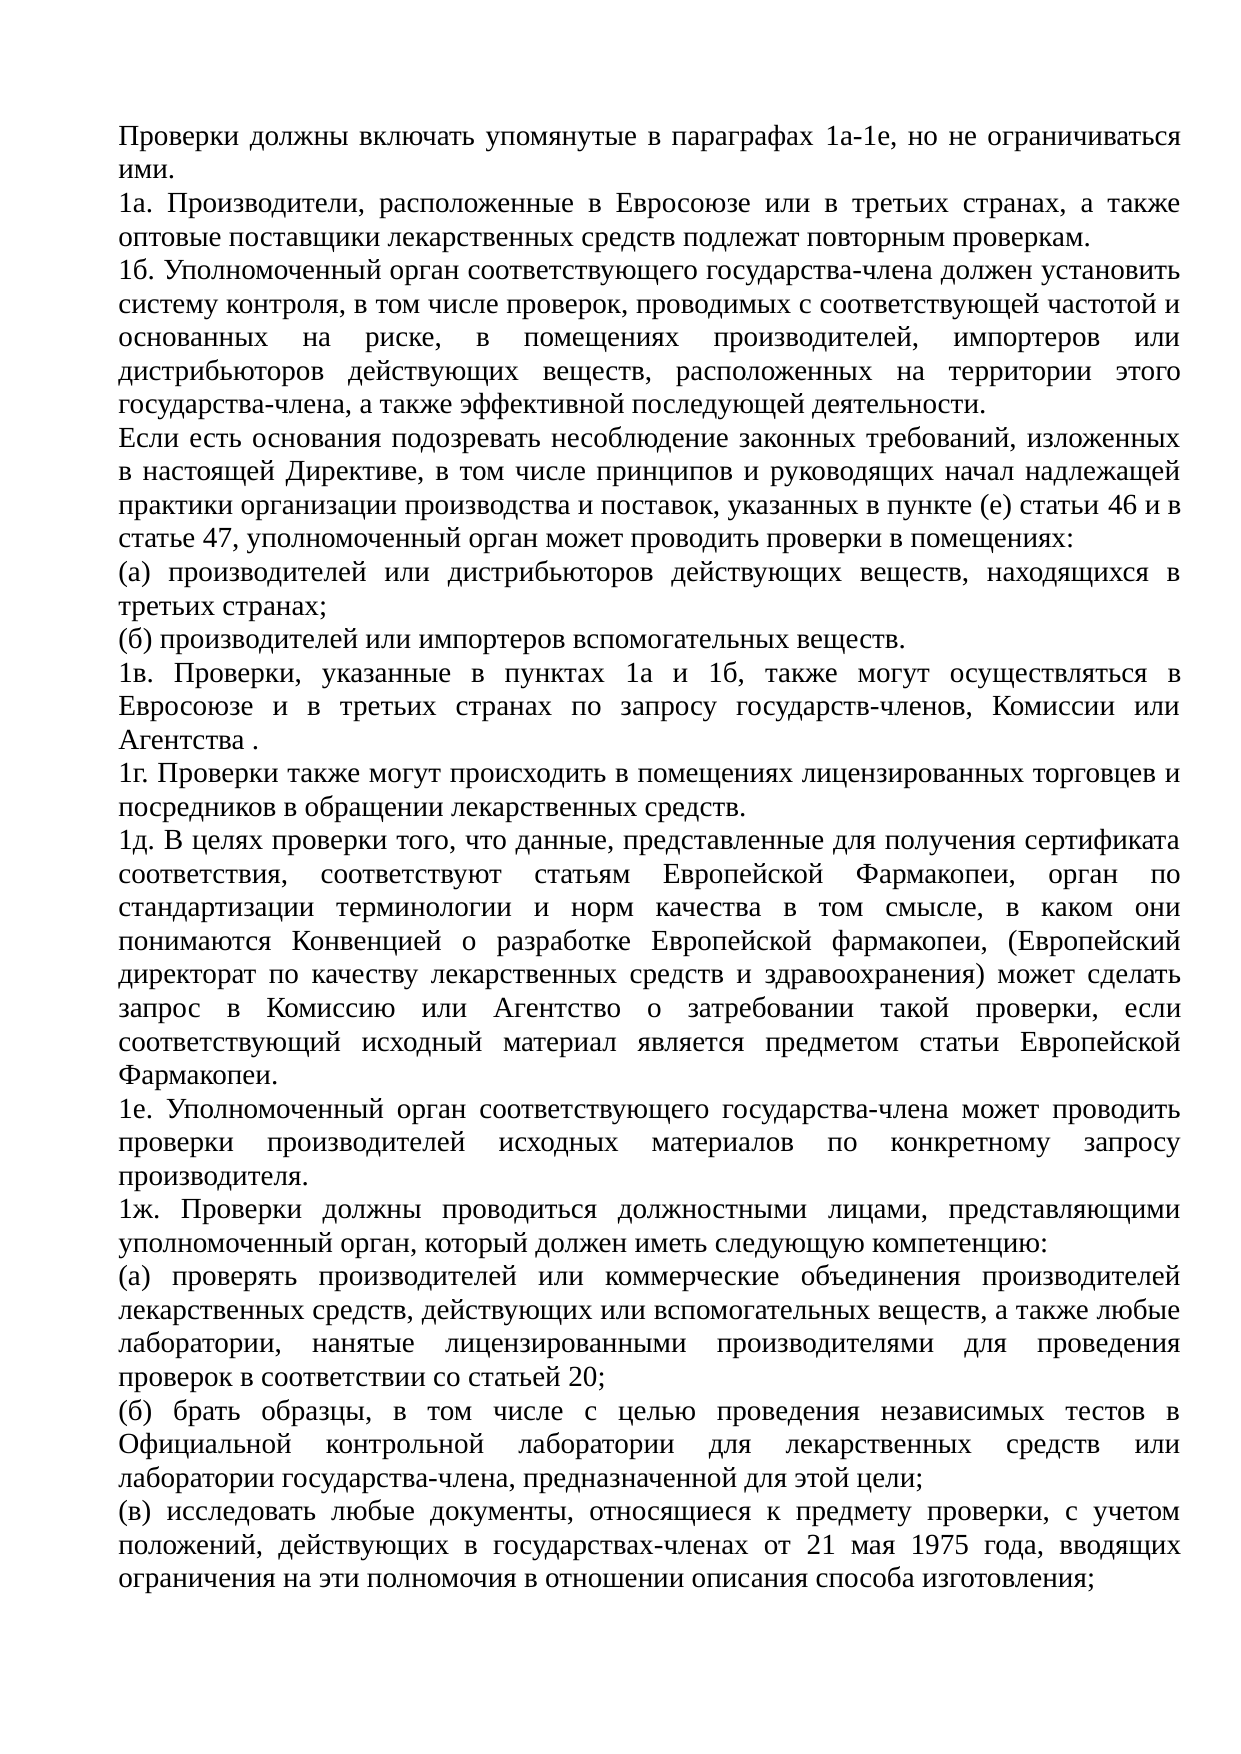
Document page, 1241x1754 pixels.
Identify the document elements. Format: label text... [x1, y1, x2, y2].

text Если есть основания подозревать несоблюдение законных требований, изложенных в настоящей Директиве, в том числе принципов и руководящих начал надлежащей практики организации производства и поставок, указанных в пункте (е) статьи 46 и в статье 47, уполномоченный орган может проводить проверки в помещениях: [118, 420, 1181, 554]
text 1в. Проверки, указанные в пунктах 1а и 1б, также могут осуществляться в Евросоюзе и в третьих странах по запросу государств-членов, Комиссии или Агентства . [118, 655, 1181, 755]
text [118, 118, 1181, 185]
text (б) производителей или импортеров вспомогательных веществ. [118, 621, 1181, 655]
text (в) исследовать любые документы, относящиеся к предмету проверки, с учетом положений, действующих в государствах-членах от 21 мая 1975 года, вводящих ограничения на эти полномочия в отношении описания способа изготовления; [118, 1493, 1181, 1594]
text 1д. В целях проверки того, что данные, представленные для получения сертификата соответствия, соответствуют статьям Европейской Фармакопеи, орган по стандартизации терминологии и норм качества в том смысле, в каком они понимаются Конвенцией о разработке Европейской фармакопеи, (Европейский директорат по качеству лекарственных средств и здравоохранения) может сделать запрос в Комиссию или Агентство о затребовании такой ‌‌проверки, если соответствующий исходный материал является предметом статьи Европейской Фармакопеи. [118, 822, 1181, 1091]
text 1а. Производители, расположенные в Евросоюзе или в третьих странах, а также оптовые поставщики лекарственных средств подлежат повторным проверкам. [118, 185, 1181, 252]
text 1е. Уполномоченный орган соответствующего государства-члена может проводить проверки производителей исходных материалов по конкретному запросу производителя. [118, 1091, 1181, 1191]
text 1ж. Проверки должны проводиться должностными лицами, представляющими уполномоченный орган, который должен иметь следующую компетенцию: [118, 1191, 1181, 1258]
text 1б. Уполномоченный орган соответствующего государства-члена должен установить систему контроля, в том числе проверок, проводимых с соответствующей частотой и основанных на риске, в помещениях производителей, импортеров или дистрибьюторов действующих веществ, расположенных на территории этого государства-члена, а также эффективной последующей деятельности. [118, 252, 1181, 420]
text (б) брать образцы, в том числе с целью проведения независимых тестов в Официальной контрольной лаборатории для лекарственных средств или лаборатории государства-члена, предназначенной для этой цели; [118, 1393, 1181, 1493]
text 1г. Проверки также могут происходить в помещениях лицензированных торговцев и посредников в обращении лекарственных средств. [118, 755, 1181, 822]
text (а) проверять производителей или коммерческие объединения производителей лекарственных средств, действующих или вспомогательных веществ, а также любые лаборатории, нанятые лицензированными производителями для проведения проверок в соответствии со статьей 20; [118, 1258, 1181, 1393]
text (а) производителей или дистрибьюторов действующих веществ, находящихся в третьих странах; [118, 554, 1181, 621]
